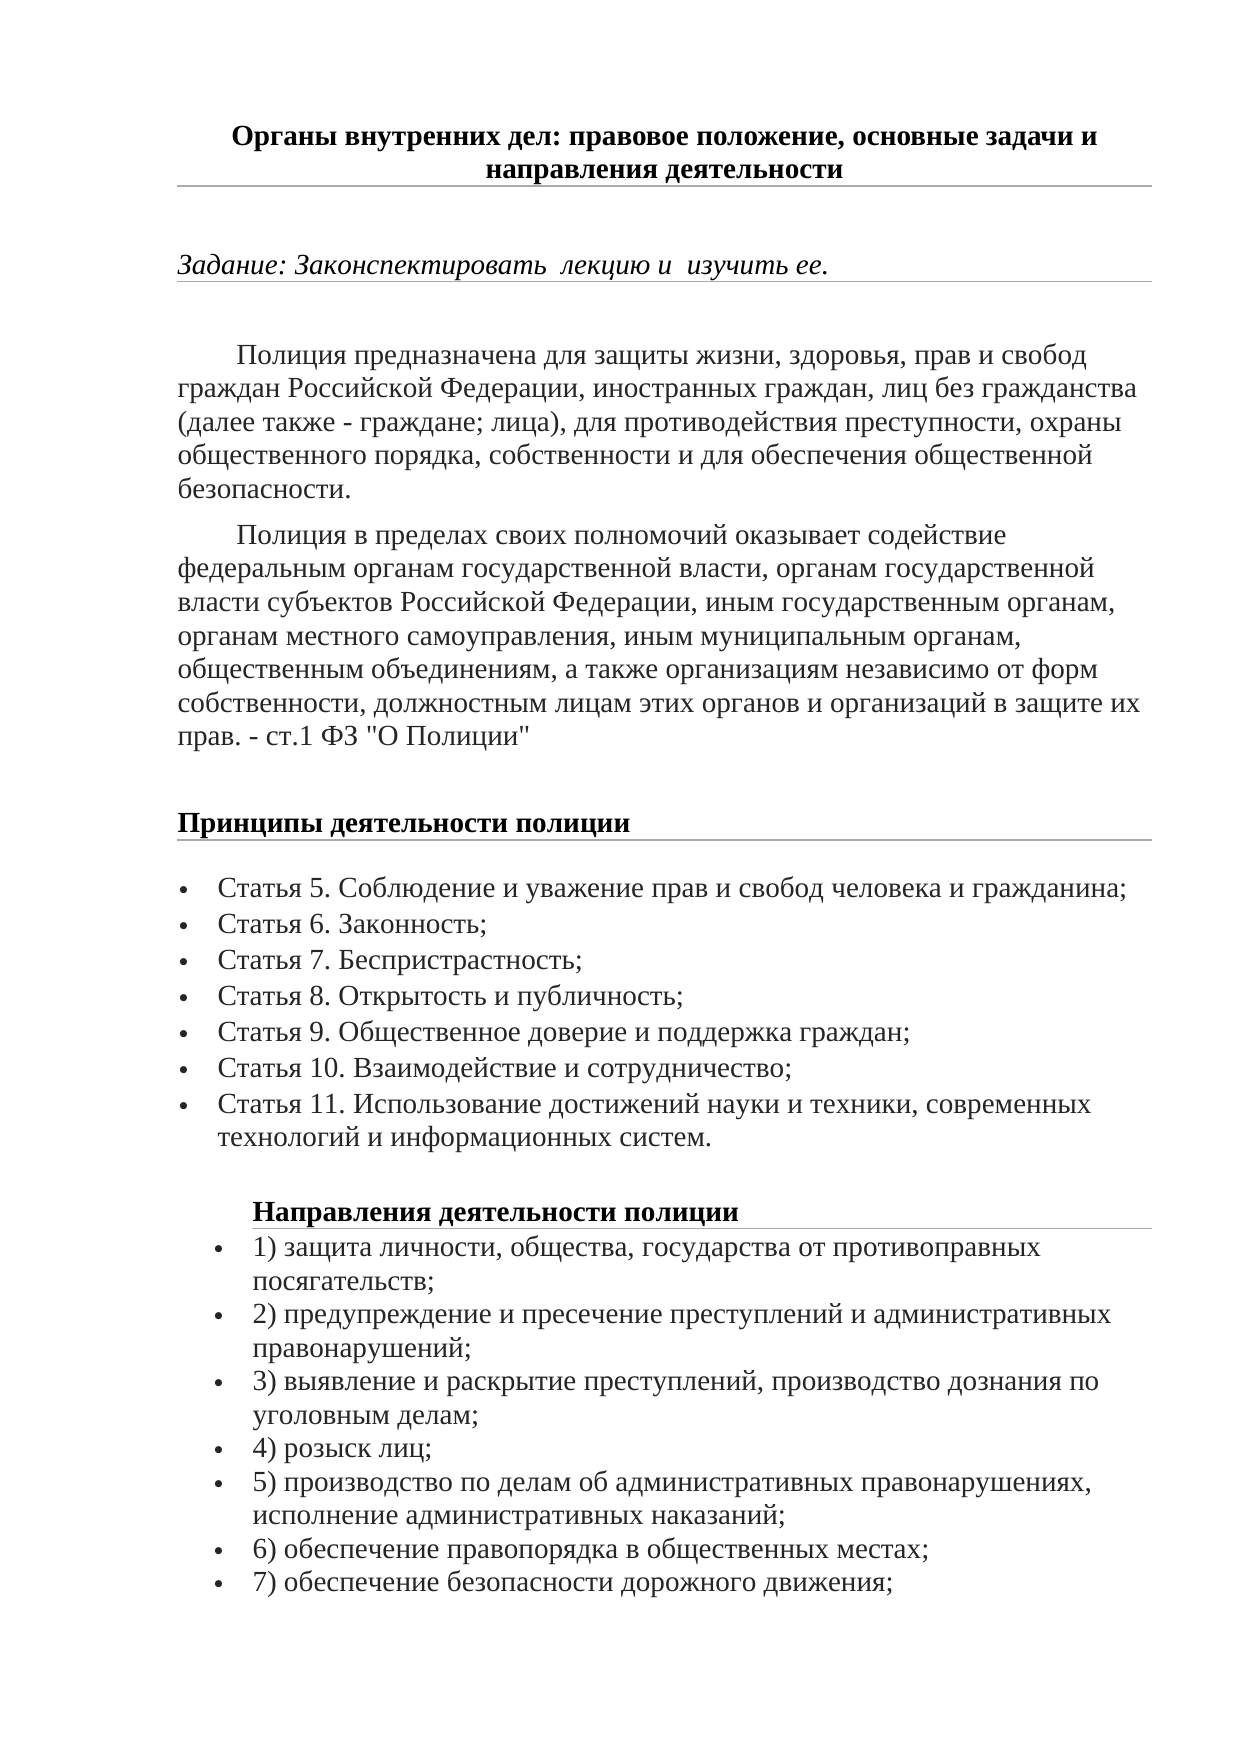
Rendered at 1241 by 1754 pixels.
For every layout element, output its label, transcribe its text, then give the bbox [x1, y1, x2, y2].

list Статья 10. Взаимодействие и сотрудничество; [180, 1050, 1152, 1083]
list Статья 5. Соблюдение и уважение прав и свобод человека и гражданина; [180, 870, 1152, 903]
list Статья 6. Законность; [180, 906, 1152, 939]
list 3) выявление и раскрытие преступлений, производство дознания по уголовным делам; [215, 1363, 1152, 1430]
list 1) защита личности, общества, государства от противоправных посягательств; [215, 1229, 1152, 1296]
text Органы внутренних дел: правовое положение, основные задачи и направления деятельности [177, 118, 1152, 185]
list 4) розыск лиц; [215, 1430, 1152, 1464]
list 5) производство по делам об административных правонарушениях, исполнение административных наказаний; [215, 1464, 1152, 1531]
text Принципы деятельности полиции [177, 805, 1152, 839]
list 6) обеспечение правопорядка в общественных местах; [215, 1531, 1152, 1564]
list Статья 7. Беспристрастность; [180, 942, 1152, 975]
list Статья 8. Открытость и публичность; [180, 978, 1152, 1011]
text Полиция в пределах своих полномочий оказывает содействие федеральным органам государственной власти, органам государственной власти субъектов Российской Федерации, иным государственным органам, органам местного самоуправления, иным муниципальным органам, общественным объединениям, а также организациям независимо от форм собственности, должностным лицам этих органов и организаций в защите их прав. - ст.1 ФЗ "О Полиции" [177, 517, 1152, 752]
text Задание: Законспектировать лекцию и изучить ее. [177, 247, 1152, 281]
text Полиция предназначена для защиты жизни, здоровья, прав и свобод граждан Российской Федерации, иностранных граждан, лиц без гражданства (далее также - граждане; лица), для противодействия преступности, охраны общественного порядка, собственности и для обеспечения общественной безопасности. [177, 337, 1152, 504]
list 2) предупреждение и пресечение преступлений и административных правонарушений; [215, 1296, 1152, 1363]
list Направления деятельности полиции [252, 1194, 1152, 1228]
list Статья 11. Использование достижений науки и техники, современных технологий и информационных систем. [180, 1086, 1152, 1153]
list 7) обеспечение безопасности дорожного движения; [215, 1564, 1152, 1598]
list Статья 9. Общественное доверие и поддержка граждан; [180, 1014, 1152, 1047]
